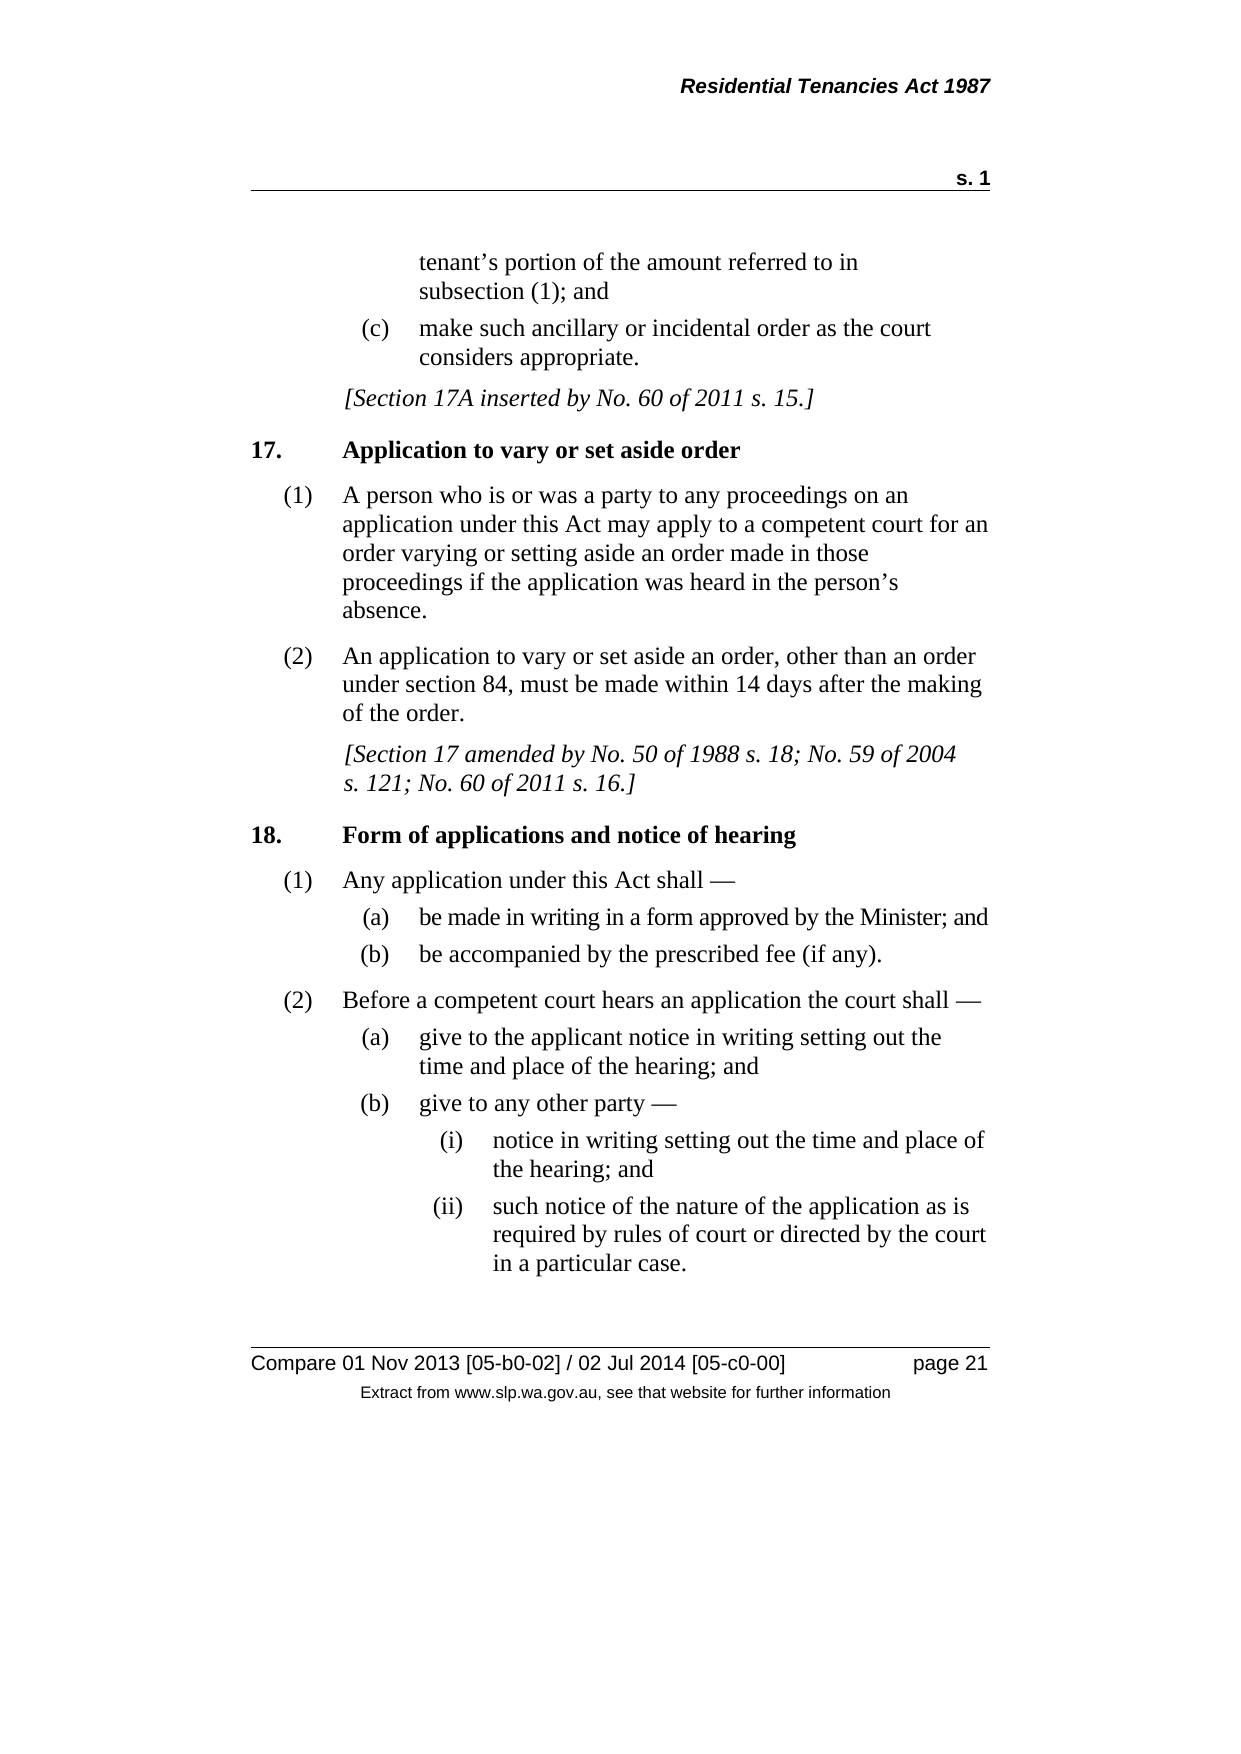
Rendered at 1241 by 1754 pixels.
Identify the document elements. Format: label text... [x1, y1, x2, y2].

text (2) Before a competent court hears an application the court shall — [251, 985, 990, 1014]
text (1) Any application under this Act shall — [251, 865, 990, 894]
text [Section 17A inserted by No. 60 of 2011 s. 15.] [251, 383, 990, 412]
text (2) An application to vary or set aside an order, other than an order under section 84, must be made within 14 days after the making of the order. [251, 641, 990, 727]
text [Section 17 amended by No. 50 of 1988 s. 18; No. 59 of 2004 s. 121; No. 60 of 2011 s. 16.] [251, 739, 990, 797]
text (ii) such notice of the nature of the application as is required by rules of court or directed by the court in a particular case. [251, 1191, 990, 1277]
text (a) give to the applicant notice in writing setting out the time and place of the hearing; and [251, 1022, 990, 1079]
text (i) notice in writing setting out the time and place of the hearing; and [251, 1125, 990, 1182]
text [251, 247, 990, 305]
text (a) be made in writing in a form approved by the Minister; and [251, 902, 990, 931]
text (b) be accompanied by the prescribed fee (if any). [251, 939, 990, 968]
subtitle 17. Application to vary or set aside order [251, 435, 990, 464]
subtitle 18. Form of applications and notice of hearing [251, 820, 990, 849]
text (c) make such ancillary or incidental order as the court considers appropriate. [251, 313, 990, 371]
text (1) A person who is or was a party to any proceedings on an application under this Act may apply to a competent court for an order varying or setting aside an order made in those proceedings if the application was heard in the person’s absence. [251, 480, 990, 624]
text (b) give to any other party — [251, 1088, 990, 1117]
